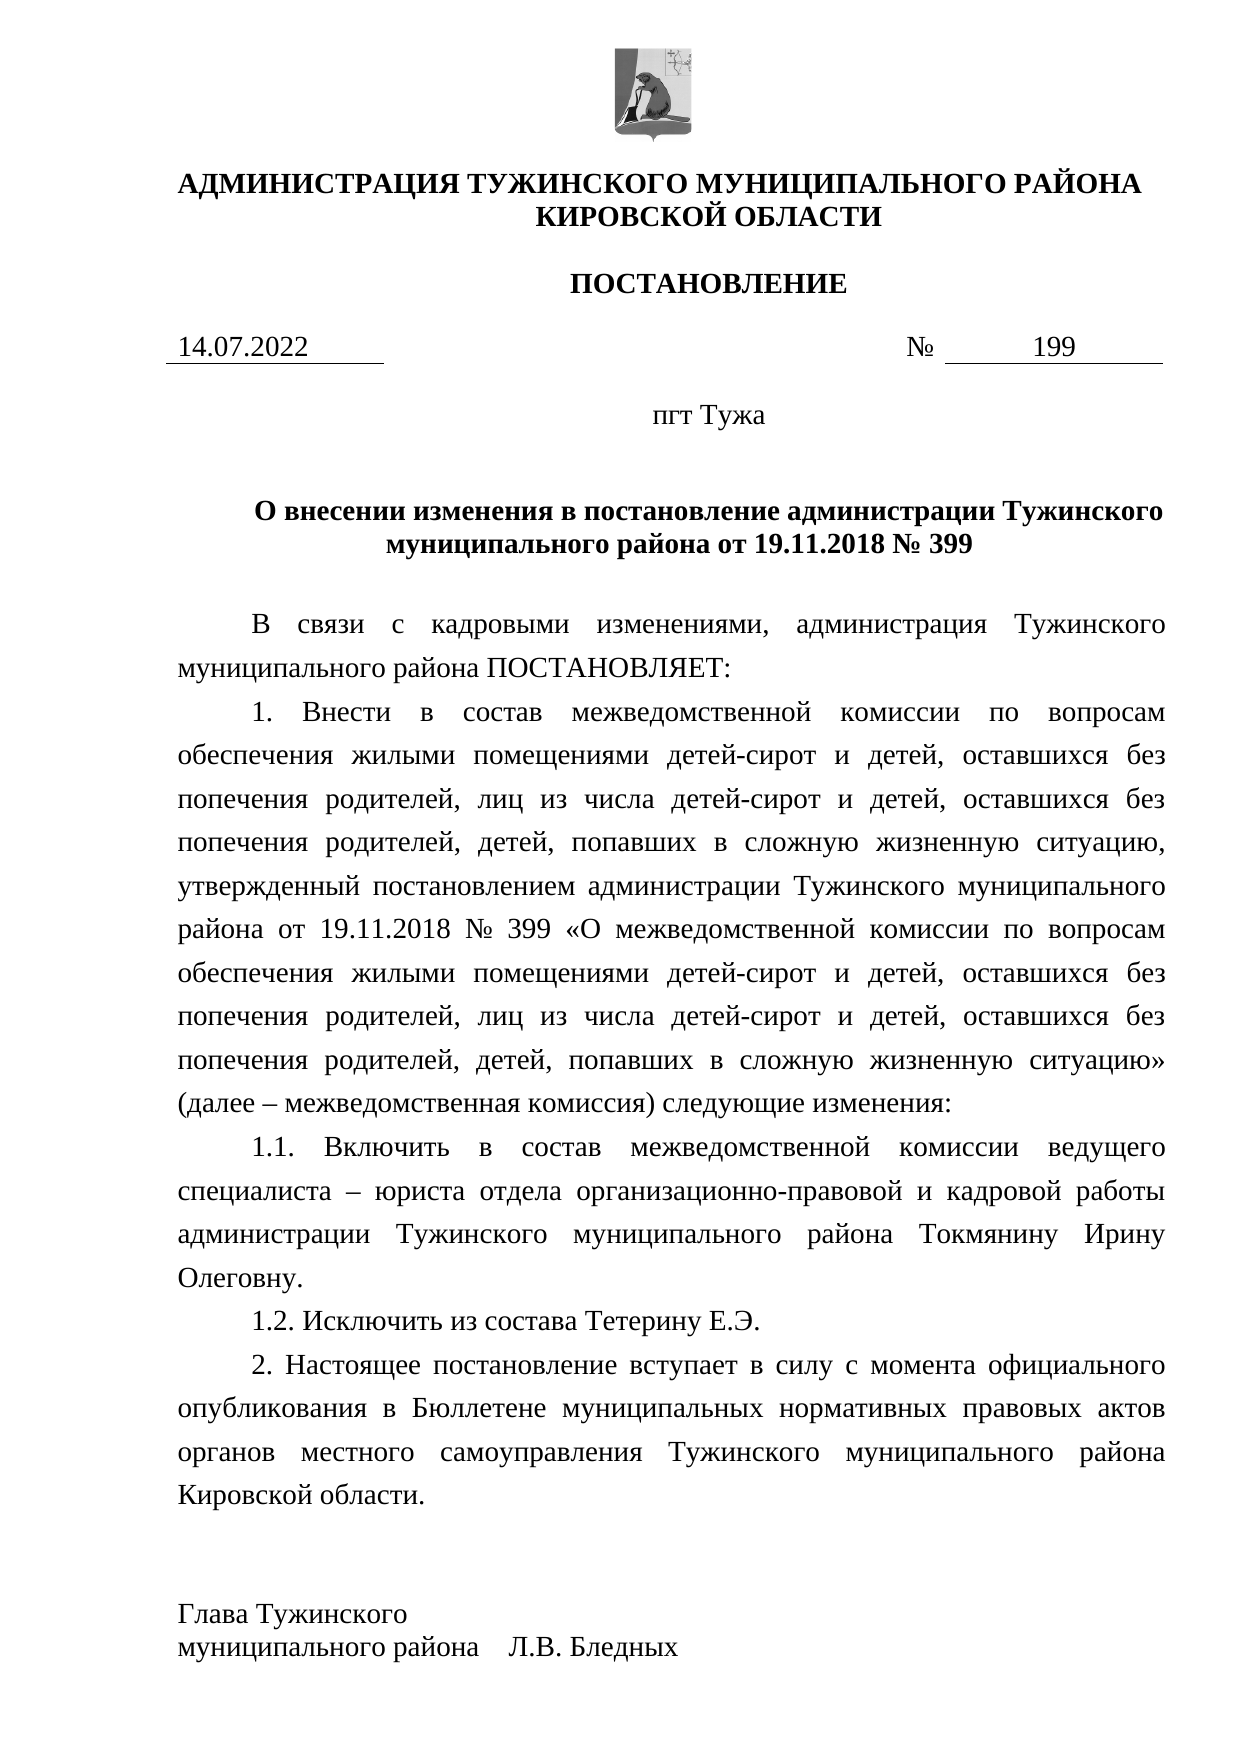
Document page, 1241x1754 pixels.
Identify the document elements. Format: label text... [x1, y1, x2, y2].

title КИРОВСКОЙ ОБЛАСТИ [177, 199, 1181, 233]
text муниципального района Л.В. Бледных [177, 1629, 1181, 1663]
table_header 199 [945, 329, 1163, 362]
title АДМИНИСТРАЦИЯ ТУЖИНСКОГО МУНИЦИПАЛЬНОГО РАЙОНА [177, 166, 1181, 199]
title пгт Тужа [177, 397, 1181, 431]
table_header 14.07.2022 [166, 329, 384, 362]
text Глава Тужинского [177, 1596, 1181, 1629]
text 1.1. Включить в состав межведомственной комиссии ведущего специалиста – юриста отдела организационно-правовой и кадровой работы администрации Тужинского муниципального района Токмянину Ирину Олеговну. [177, 1129, 1166, 1293]
title ПОСТАНОВЛЕНИЕ [177, 267, 1181, 300]
text В связи с кадровыми изменениями, администрация Тужинского муниципального района ПОСТАНОВЛЯЕТ: [177, 607, 1166, 684]
text 1. Внести в состав межведомственной комиссии по вопросам обеспечения жилыми помещениями детей-сирот и детей, оставшихся без попечения родителей, лиц из числа детей-сирот и детей, оставшихся без попечения родителей, детей, попавших в сложную жизненную ситуацию, утвержденный постановлением администрации Тужинского муниципального района от 19.11.2018 № 399 «О межведомственной комиссии по вопросам обеспечения жилыми помещениями детей-сирот и детей, оставшихся без попечения родителей, лиц из числа детей-сирот и детей, оставшихся без попечения родителей, детей, попавших в сложную жизненную ситуацию» (далее – межведомственная комиссия) следующие изменения: [177, 694, 1166, 1119]
text 1.2. Исключить из состава Тетерину Е.Э. [177, 1303, 1166, 1337]
text 2. Настоящее постановление вступает в силу с момента официального опубликования в Бюллетене муниципальных нормативных правовых актов органов местного самоуправления Тужинского муниципального района Кировской области. [177, 1347, 1166, 1511]
table_header № [384, 329, 945, 362]
text О внесении изменения в постановление администрации Тужинского муниципального района от 19.11.2018 № 399 [177, 493, 1181, 560]
